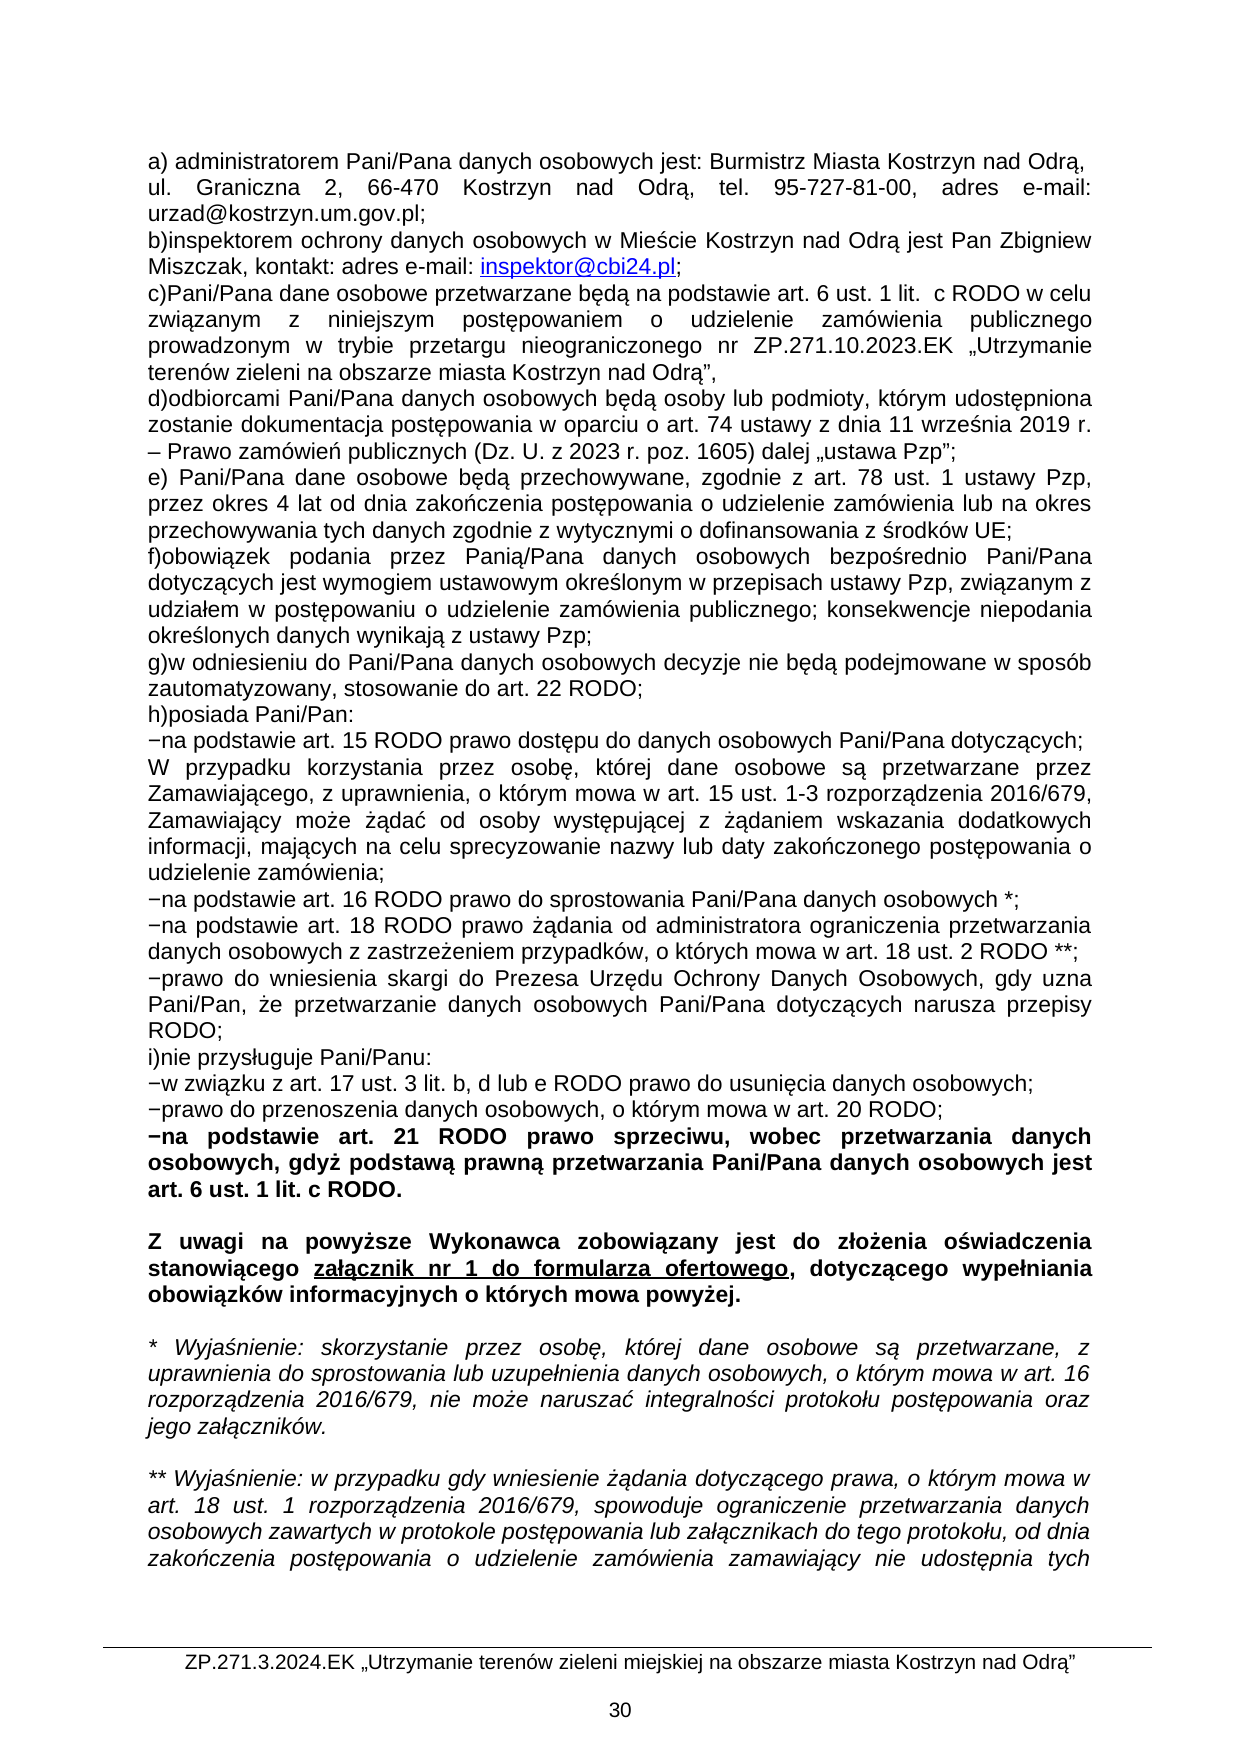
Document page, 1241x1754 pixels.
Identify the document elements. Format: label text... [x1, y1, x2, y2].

text i)nie przysługuje Pani/Panu: [148, 1044, 1092, 1070]
text * Wyjaśnienie: skorzystanie przez osobę, której dane osobowe są przetwarzane, z uprawnienia do sprostowania lub uzupełnienia danych osobowych, o którym mowa w art. 16 rozporządzenia 2016/679, nie może naruszać integralności protokołu postępowania oraz jego załączników. [148, 1334, 1092, 1439]
text W przypadku korzystania przez osobę, której dane osobowe są przetwarzane przez Zamawiającego, z uprawnienia, o którym mowa w art. 15 ust. 1-3 rozporządzenia 2016/679, Zamawiający może żądać od osoby występującej z żądaniem wskazania dodatkowych informacji, mających na celu sprecyzowanie nazwy lub daty zakończonego postępowania o udzielenie zamówienia; [148, 754, 1092, 886]
text e) Pani/Pana dane osobowe będą przechowywane, zgodnie z art. 78 ust. 1 ustawy Pzp, przez okres 4 lat od dnia zakończenia postępowania o udzielenie zamówienia lub na okres przechowywania tych danych zgodnie z wytycznymi o dofinansowania z środków UE; [148, 464, 1092, 543]
text c)Pani/Pana dane osobowe przetwarzane będą na podstawie art. 6 ust. 1 lit. c RODO w celu związanym z niniejszym postępowaniem o udzielenie zamówienia publicznego prowadzonym w trybie przetargu nieograniczonego nr ZP.271.10.2023.EK „Utrzymanie terenów zieleni na obszarze miasta Kostrzyn nad Odrą”, [148, 279, 1092, 385]
text −prawo do przenoszenia danych osobowych, o którym mowa w art. 20 RODO; [148, 1096, 1092, 1123]
text b)inspektorem ochrony danych osobowych w Mieście Kostrzyn nad Odrą jest Pan Zbigniew Miszczak, kontakt: adres e-mail: inspektor@cbi24.pl; [148, 227, 1092, 279]
text −na podstawie art. 15 RODO prawo dostępu do danych osobowych Pani/Pana dotyczących; [148, 727, 1092, 754]
text −prawo do wniesienia skargi do Prezesa Urzędu Ochrony Danych Osobowych, gdy uzna Pani/Pan, że przetwarzanie danych osobowych Pani/Pana dotyczących narusza przepisy RODO; [148, 965, 1092, 1044]
text −na podstawie art. 21 RODO prawo sprzeciwu, wobec przetwarzania danych osobowych, gdyż podstawą prawną przetwarzania Pani/Pana danych osobowych jest art. 6 ust. 1 lit. c RODO. [148, 1123, 1092, 1202]
text h)posiada Pani/Pan: [148, 701, 1092, 727]
text g)w odniesieniu do Pani/Pana danych osobowych decyzje nie będą podejmowane w sposób zautomatyzowany, stosowanie do art. 22 RODO; [148, 648, 1092, 701]
text f)obowiązek podania przez Panią/Pana danych osobowych bezpośrednio Pani/Pana dotyczących jest wymogiem ustawowym określonym w przepisach ustawy Pzp, związanym z udziałem w postępowaniu o udzielenie zamówienia publicznego; konsekwencje niepodania określonych danych wynikają z ustawy Pzp; [148, 543, 1092, 648]
text d)odbiorcami Pani/Pana danych osobowych będą osoby lub podmioty, którym udostępniona zostanie dokumentacja postępowania w oparciu o art. 74 ustawy z dnia 11 września 2019 r. – Prawo zamówień publicznych (Dz. U. z 2023 r. poz. 1605) dalej „ustawa Pzp”; [148, 385, 1092, 464]
text Z uwagi na powyższe Wykonawca zobowiązany jest do złożenia oświadczenia stanowiącego załącznik nr 1 do formularza ofertowego, dotyczącego wypełniania obowiązków informacyjnych o których mowa powyżej. [148, 1228, 1092, 1307]
text −w związku z art. 17 ust. 3 lit. b, d lub e RODO prawo do usunięcia danych osobowych; [148, 1070, 1092, 1096]
text −na podstawie art. 16 RODO prawo do sprostowania Pani/Pana danych osobowych *; [148, 886, 1092, 912]
text −na podstawie art. 18 RODO prawo żądania od administratora ograniczenia przetwarzania danych osobowych z zastrzeżeniem przypadków, o których mowa w art. 18 ust. 2 RODO **; [148, 912, 1092, 965]
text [148, 1465, 1092, 1571]
text a) administratorem Pani/Pana danych osobowych jest: Burmistrz Miasta Kostrzyn nad Odrą, ul. Graniczna 2, 66-470 Kostrzyn nad Odrą, tel. 95-727-81-00, adres e-mail: urzad@kostrzyn.um.gov.pl; [148, 148, 1092, 227]
